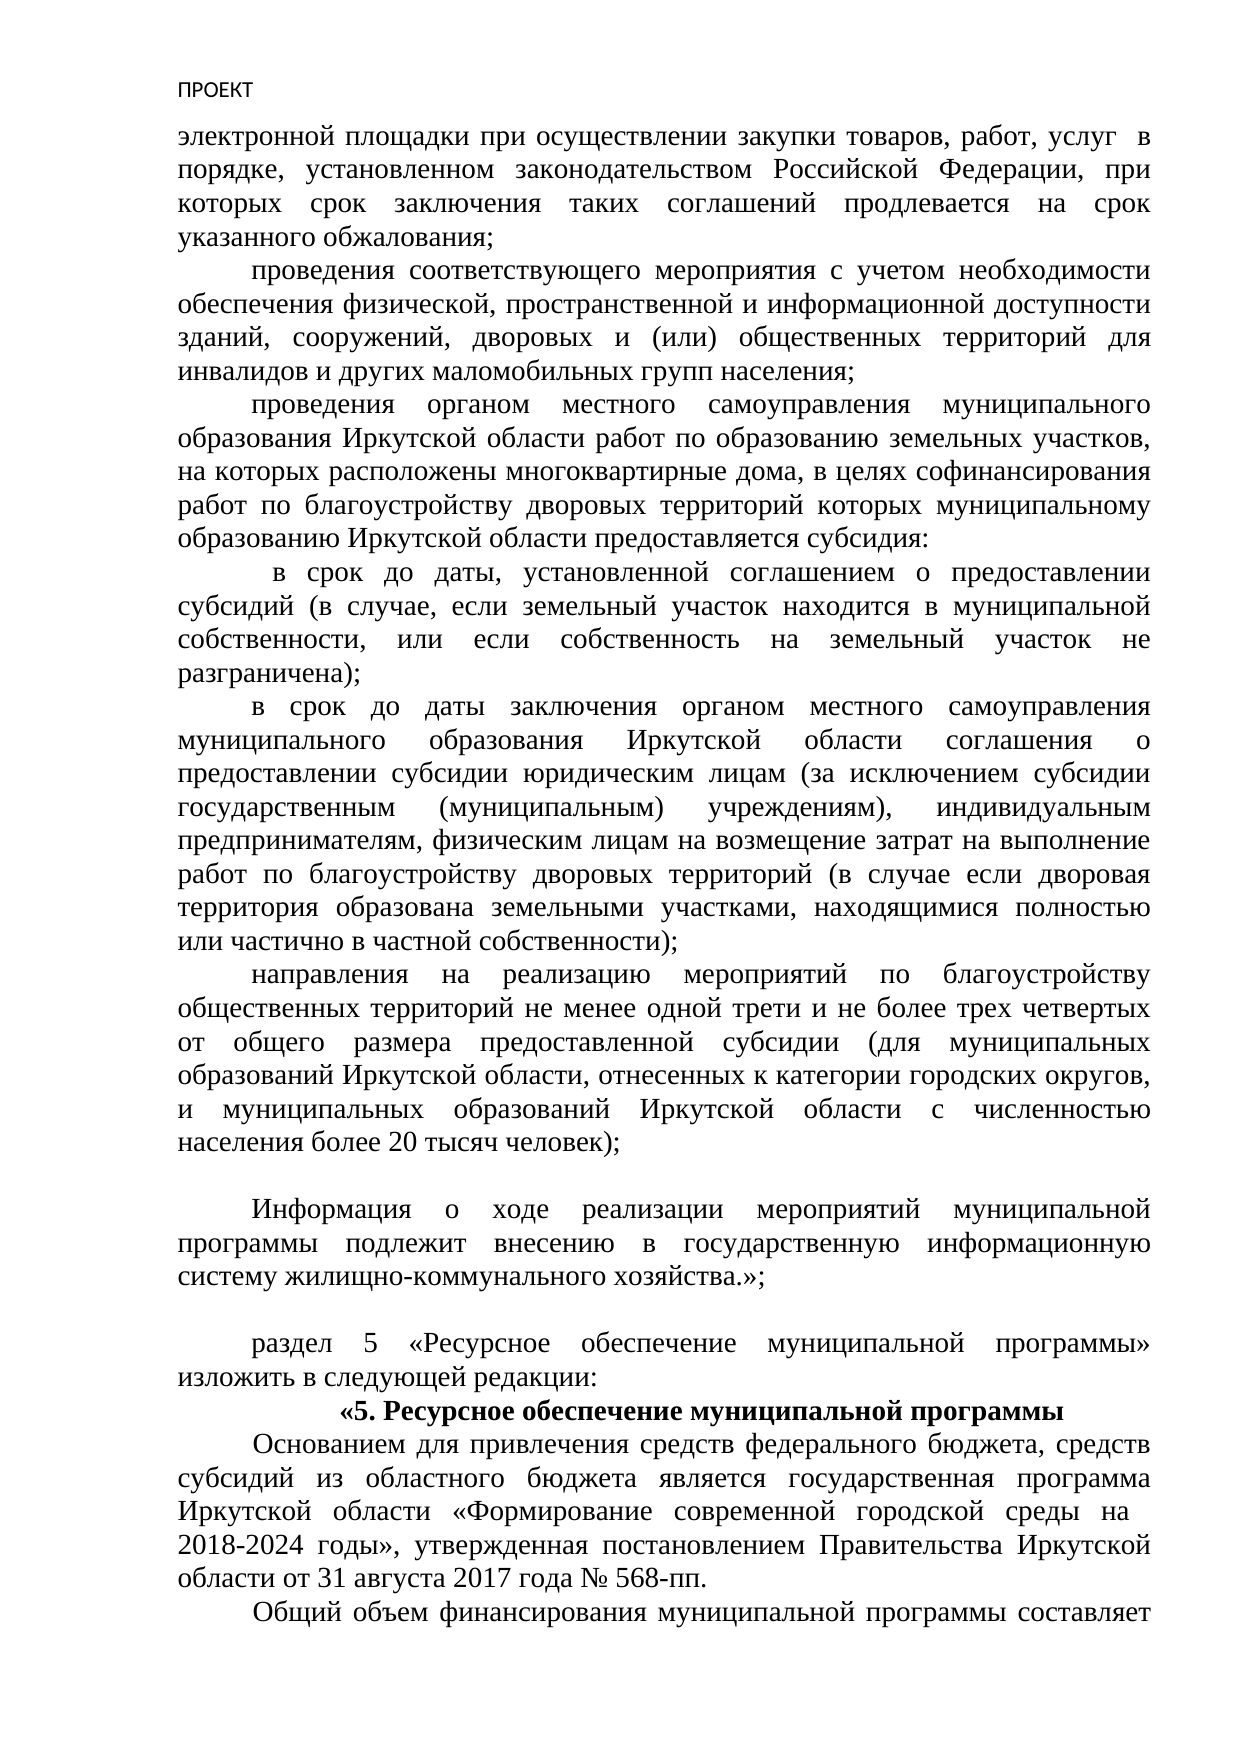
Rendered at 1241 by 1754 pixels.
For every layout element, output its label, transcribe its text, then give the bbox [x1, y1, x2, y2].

text направления на реализацию мероприятий по благоустройству общественных территорий не менее одной трети и не более трех четвертых от общего размера предоставленной субсидии (для муниципальных образований Иркутской области, отнесенных к категории городских округов, и муниципальных образований Иркутской области с численностью населения более 20 тысяч человек); [177, 957, 1152, 1158]
text Информация о ходе реализации мероприятий муниципальной программы подлежит внесению в государственную информационную систему жилищно-коммунального хозяйства.»; [177, 1191, 1152, 1292]
text в срок до даты заключения органом местного самоуправления муниципального образования Иркутской области соглашения о предоставлении субсидии юридическим лицам (за исключением субсидии государственным (муниципальным) учреждениям), индивидуальным предпринимателям, физическим лицам на возмещение затрат на выполнение работ по благоустройству дворовых территорий (в случае если дворовая территория образована земельными участками, находящимися полностью или частично в частной собственности); [177, 688, 1152, 957]
text раздел 5 «Ресурсное обеспечение муниципальной программы» изложить в следующей редакции: [177, 1326, 1152, 1393]
text в срок до даты, установленной соглашением о предоставлении субсидий (в случае, если земельный участок находится в муниципальной собственности, или если собственность на земельный участок не разграничена); [177, 554, 1152, 688]
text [177, 118, 1152, 252]
text проведения органом местного самоуправления муниципального образования Иркутской области работ по образованию земельных участков, на которых расположены многоквартирные дома, в целях софинансирования работ по благоустройству дворовых территорий которых муниципальному образованию Иркутской области предоставляется субсидия: [177, 386, 1152, 554]
text Основанием для привлечения средств федерального бюджета, средств субсидий из областного бюджета является государственная программа Иркутской области «Формирование современной городской среды на 2018-2024 годы», утвержденная постановлением Правительства Иркутской области от 31 августа 2017 года № 568-пп. [177, 1426, 1152, 1594]
text проведения соответствующего мероприятия с учетом необходимости обеспечения физической, пространственной и информационной доступности зданий, сооружений, дворовых и (или) общественных территорий для инвалидов и других маломобильных групп населения; [177, 252, 1152, 386]
text «5. Ресурсное обеспечение муниципальной программы [177, 1393, 1152, 1426]
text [177, 1594, 1152, 1627]
